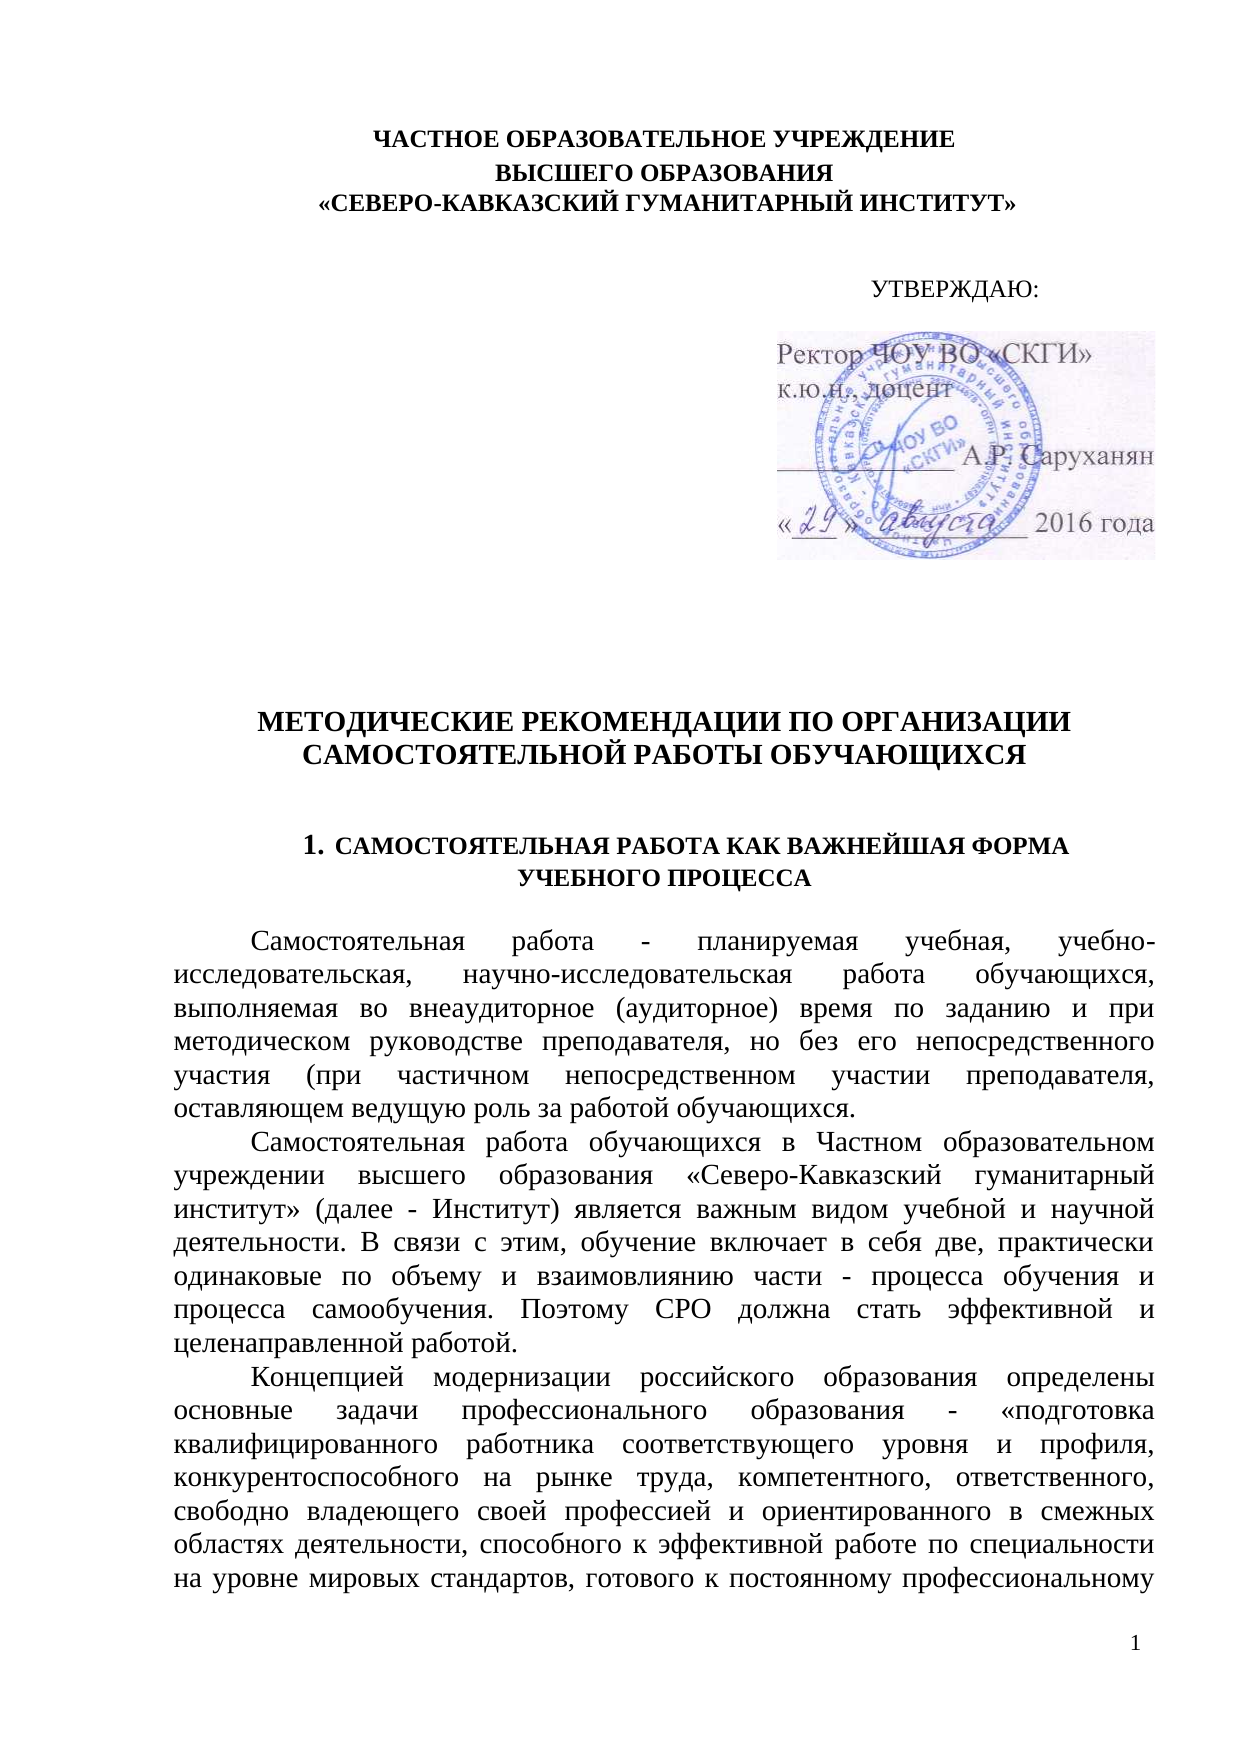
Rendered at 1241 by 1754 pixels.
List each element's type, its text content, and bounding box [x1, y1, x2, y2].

text УЧЕБНОГО ПРОЦЕССА [173, 861, 1155, 893]
text УТВЕРЖДАЮ: [173, 274, 1155, 303]
text Самостоятельная работа обучающихся в Частном образовательном учреждении высшего образования «Северо-Кавказский гуманитарный институт» (далее - Институт) является важным видом учебной и научной деятельности. В связи с этим, обучение включает в себя две, практически одинаковые по объему и взаимовлиянию части - процесса обучения и процесса самообучения. Поэтому СРО должна стать эффективной и целенаправленной работой. [173, 1124, 1155, 1359]
text «СЕВЕРО-КАВКАЗСКИЙ ГУМАНИТАРНЫЙ ИНСТИТУТ» [173, 188, 1155, 217]
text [173, 1359, 1155, 1594]
text МЕТОДИЧЕСКИЕ РЕКОМЕНДАЦИИ ПО ОРГАНИЗАЦИИ САМОСТОЯТЕЛЬНОЙ РАБОТЫ ОБУЧАЮЩИХСЯ [173, 704, 1155, 771]
text ЧАСТНОЕ ОБРАЗОВАТЕЛЬНОЕ УЧРЕЖДЕНИЕ ВЫСШЕГО ОБРАЗОВАНИЯ [173, 120, 1155, 188]
picture [777, 331, 1156, 560]
text Самостоятельная работа - планируемая учебная, учебноисследовательская, научно-исследовательская работа обучающихся, выполняемая во внеаудиторное (аудиторное) время по заданию и при методическом руководстве преподавателя, но без его непосредственного участия (при частичном непосредственном участии преподавателя, оставляющем ведущую роль за работой обучающихся. [173, 923, 1155, 1124]
list САМОСТОЯТЕЛЬНАЯ РАБОТА КАК ВАЖНЕЙШАЯ ФОРМА [217, 828, 1155, 861]
